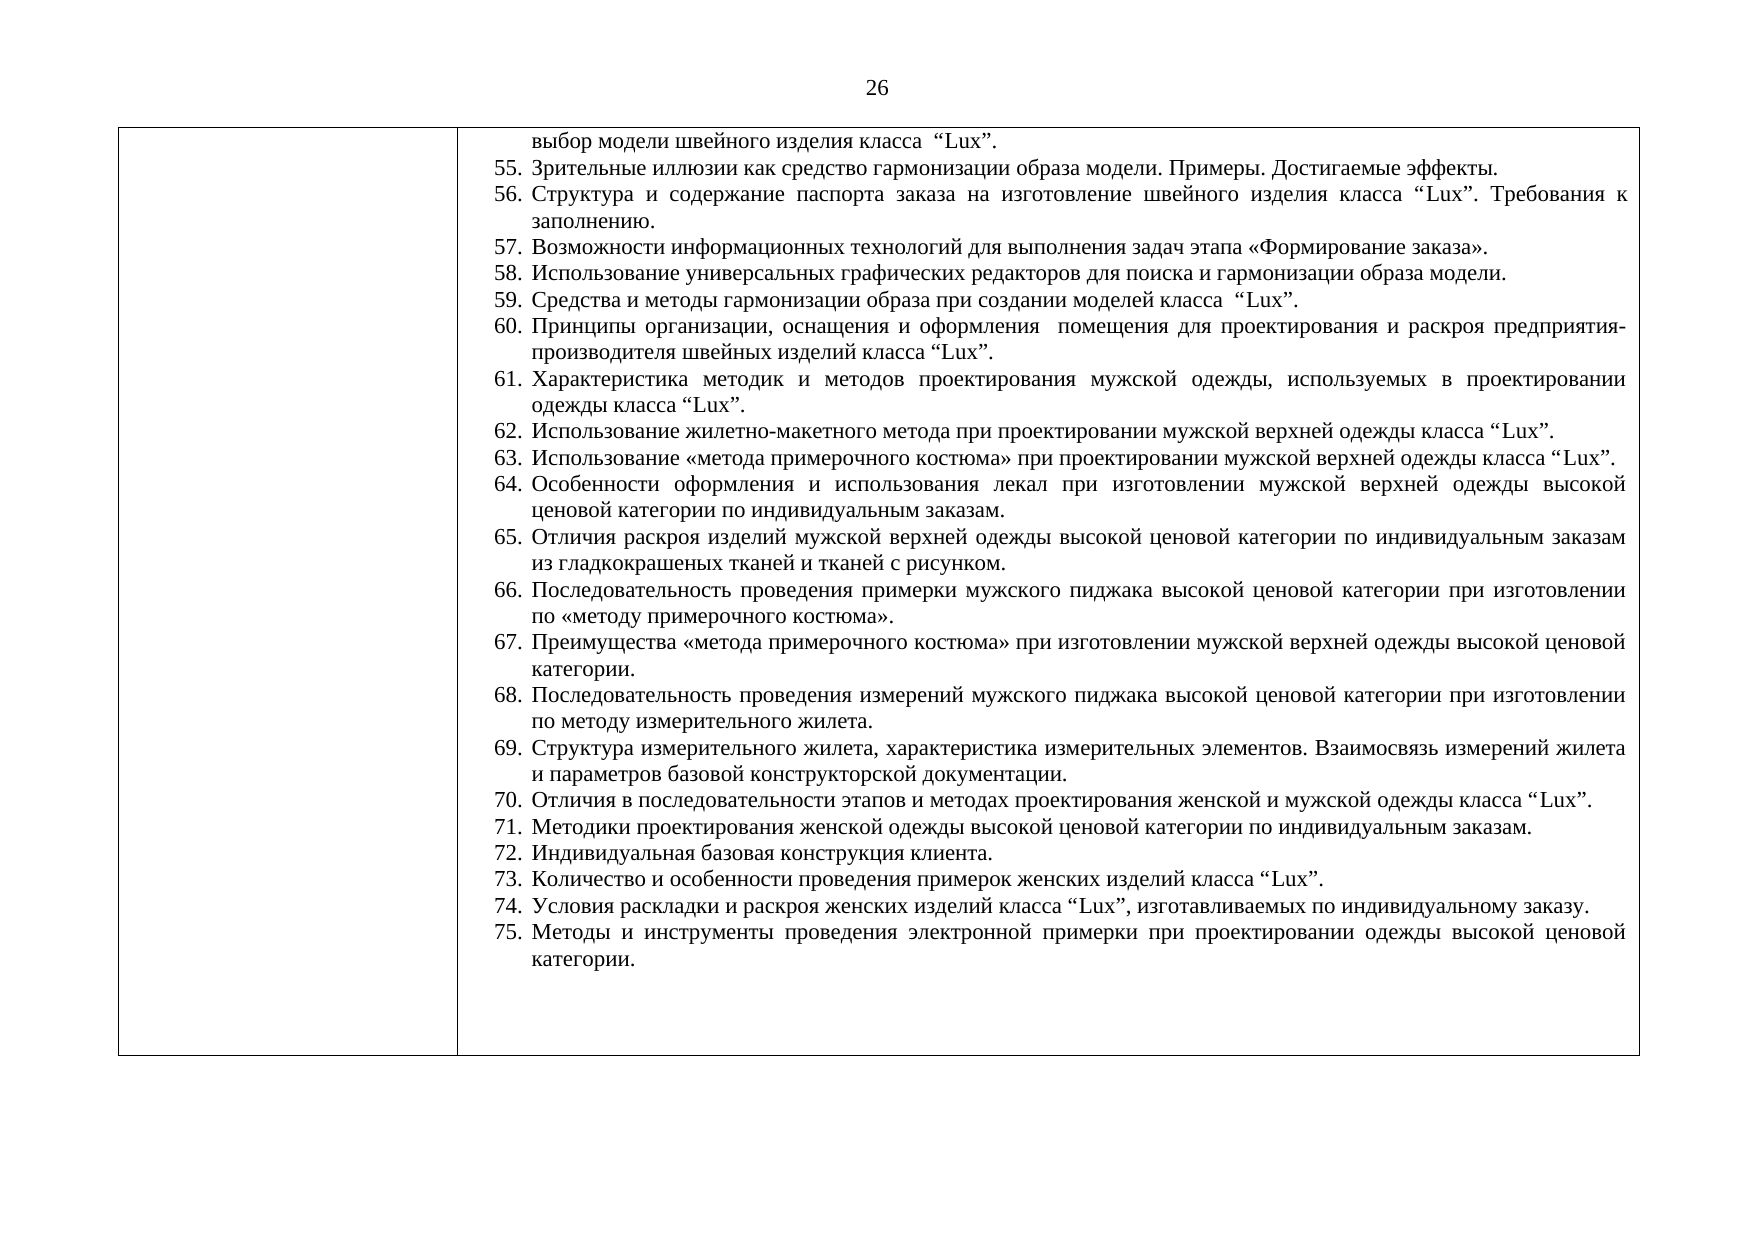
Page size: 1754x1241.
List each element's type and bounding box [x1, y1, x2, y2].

table_cell [458, 128, 1639, 1055]
table_cell [119, 128, 457, 1055]
